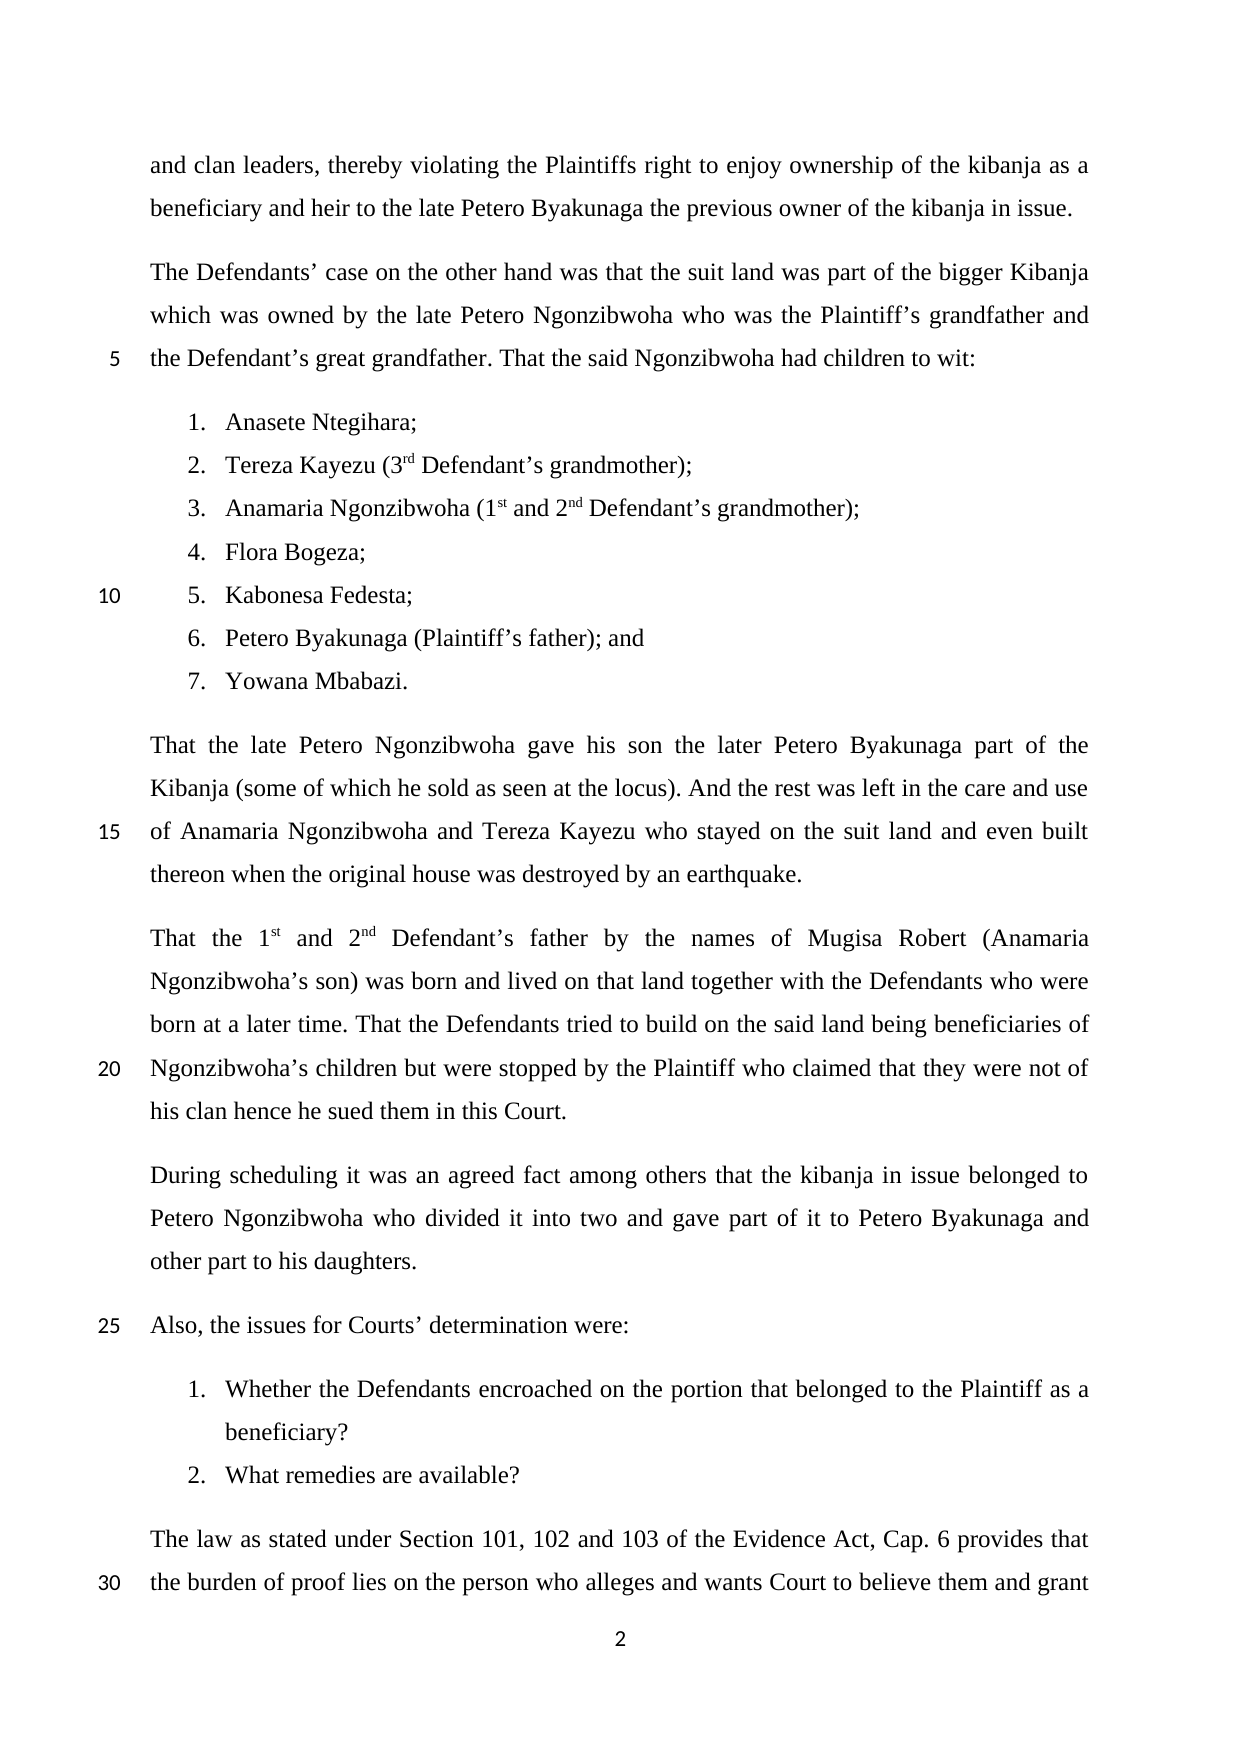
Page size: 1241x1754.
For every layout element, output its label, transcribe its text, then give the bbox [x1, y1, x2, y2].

list Whether the Defendants encroached on the portion that belonged to the Plaintiff as a beneficiary? [187, 1374, 1090, 1446]
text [150, 1524, 1090, 1596]
text Also, the issues for Courts’ determination were: [150, 1310, 1090, 1339]
list Anamaria Ngonzibwoha (1st and 2nd Defendant’s grandmother); [187, 493, 1090, 522]
text The Defendants’ case on the other hand was that the suit land was part of the bigger Kibanja which was owned by the late Petero Ngonzibwoha who was the Plaintiff’s grandfather and the Defendant’s great grandfather. That the said Ngonzibwoha had children to wit: [150, 257, 1090, 372]
list Anasete Ntegihara; [187, 407, 1090, 436]
list Petero Byakunaga (Plaintiff’s father); and [187, 623, 1090, 652]
text During scheduling it was an agreed fact among others that the kibanja in issue belonged to Petero Ngonzibwoha who divided it into two and gave part of it to Petero Byakunaga and other part to his daughters. [150, 1160, 1090, 1275]
list Flora Bogeza; [187, 537, 1090, 565]
text That the 1st and 2nd Defendant’s father by the names of Mugisa Robert (Anamaria Ngonzibwoha’s son) was born and lived on that land together with the Defendants who were born at a later time. That the Defendants tried to build on the said land being beneficiaries of Ngonzibwoha’s children but were stopped by the Plaintiff who claimed that they were not of his clan hence he sued them in this Court. [150, 923, 1090, 1124]
list Yowana Mbabazi. [187, 666, 1090, 695]
text That the late Petero Ngonzibwoha gave his son the later Petero Byakunaga part of the Kibanja (some of which he sold as seen at the locus). And the rest was left in the care and use of Anamaria Ngonzibwoha and Tereza Kayezu who stayed on the suit land and even built thereon when the original house was destroyed by an earthquake. [150, 730, 1090, 888]
list Tereza Kayezu (3rd Defendant’s grandmother); [187, 450, 1090, 479]
list What remedies are available? [187, 1460, 1090, 1489]
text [150, 150, 1090, 222]
list Kabonesa Fedesta; [187, 580, 1090, 608]
